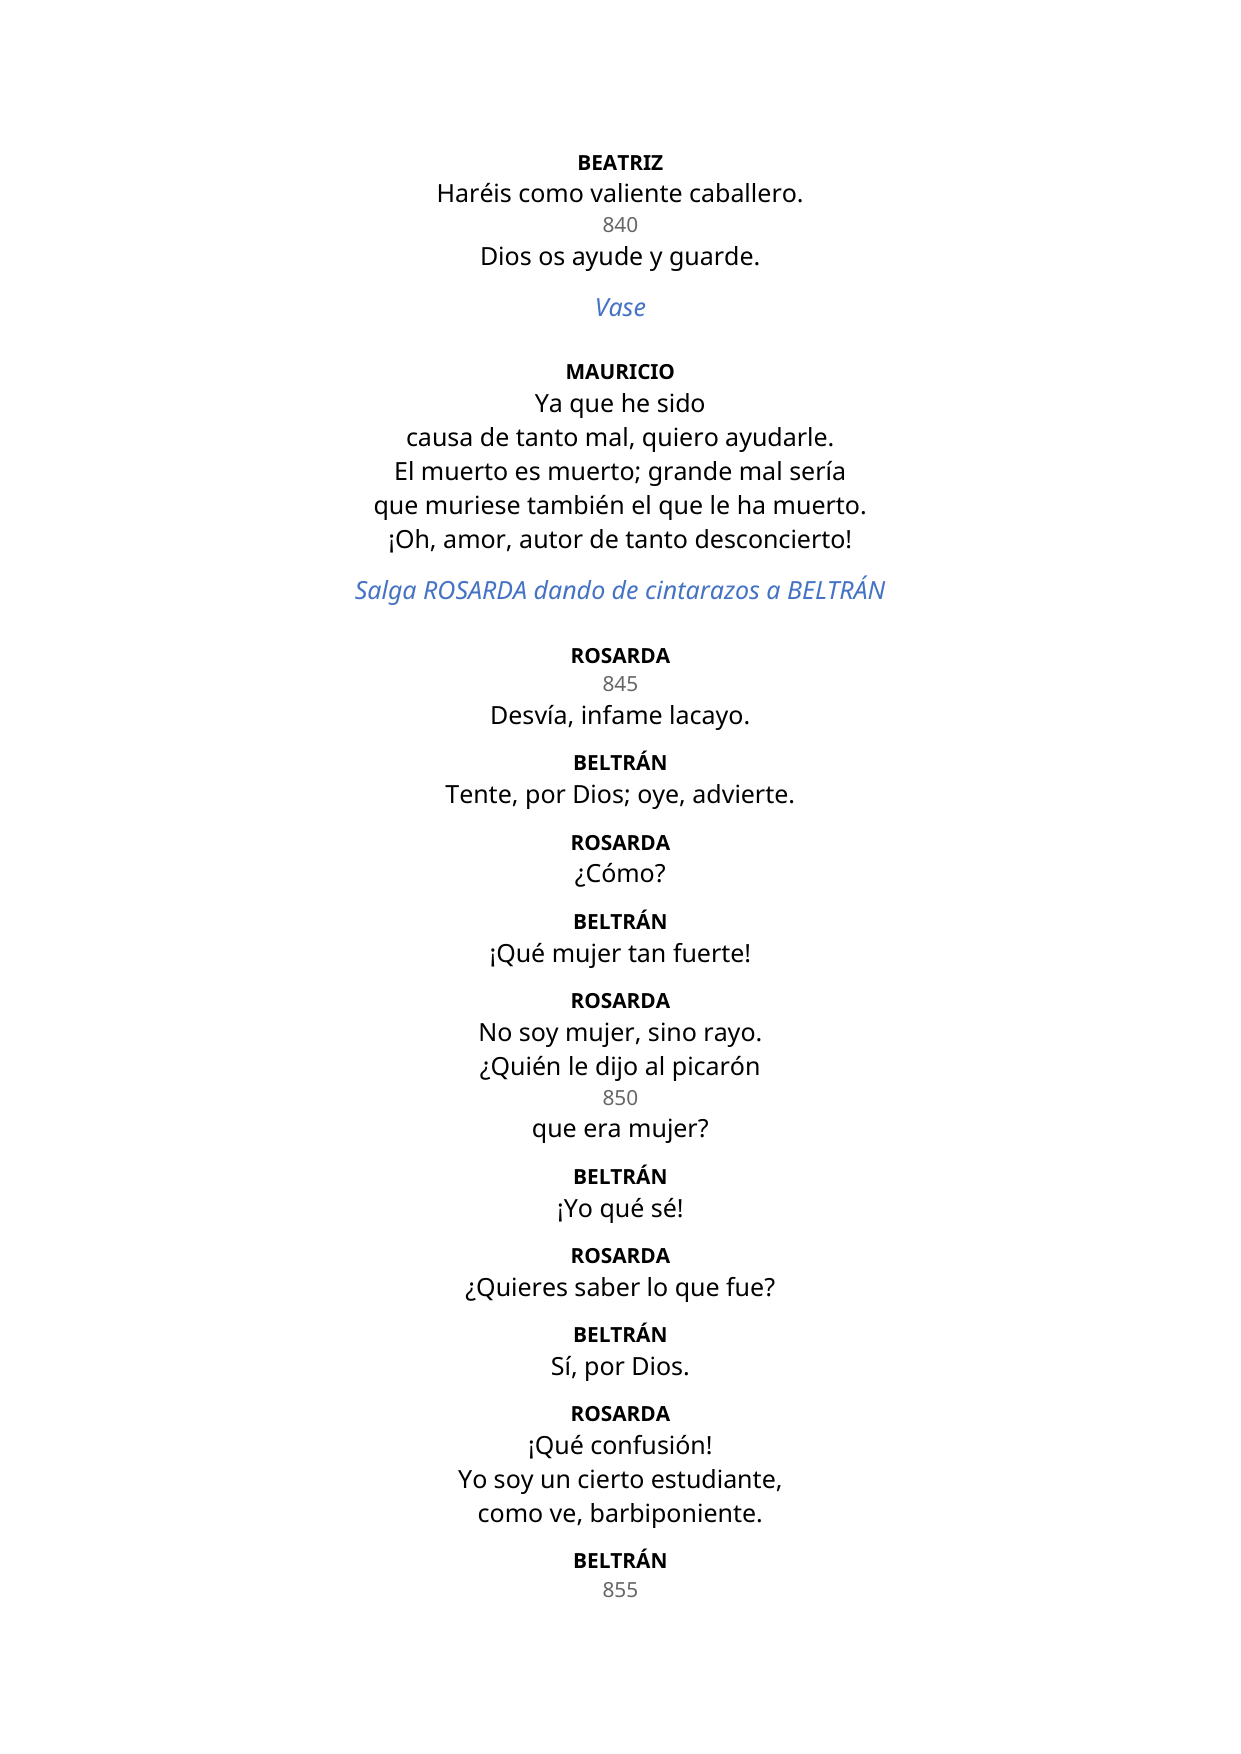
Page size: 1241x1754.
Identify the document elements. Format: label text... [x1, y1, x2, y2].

text Yo soy un cierto estudiante, [177, 1462, 1063, 1496]
text BELTRÁN [177, 1162, 1063, 1190]
text ¡Qué mujer tan fuerte! [177, 935, 1063, 969]
text ROSARDA [177, 828, 1063, 856]
text Haréis como valiente caballero. [177, 176, 1063, 210]
text causa de tanto mal, quiero ayudarle. [177, 420, 1063, 454]
text que era mujer? [177, 1111, 1063, 1145]
text 855 [177, 1575, 1063, 1603]
text ROSARDA [177, 1399, 1063, 1428]
text BELTRÁN [177, 748, 1063, 777]
text BELTRÁN [177, 1320, 1063, 1348]
text Dios os ayude y guarde. [177, 238, 1063, 273]
text Desvía, infame lacayo. [177, 698, 1063, 732]
text ROSARDA [177, 1241, 1063, 1269]
text No soy mujer, sino rayo. [177, 1014, 1063, 1048]
text ¡Yo qué sé! [177, 1190, 1063, 1224]
text Vase [177, 289, 1063, 323]
text ROSARDA [177, 986, 1063, 1014]
text ROSARDA [177, 641, 1063, 669]
text Sí, por Dios. [177, 1348, 1063, 1383]
text ¿Quién le dijo al picarón [177, 1048, 1063, 1083]
text El muerto es muerto; grande mal sería [177, 454, 1063, 488]
text BELTRÁN [177, 1547, 1063, 1575]
text 840 [177, 210, 1063, 238]
text ¿Quieres saber lo que fue? [177, 1269, 1063, 1303]
text 850 [177, 1083, 1063, 1111]
text BEATRIZ [177, 148, 1063, 176]
text Ya que he sido [177, 386, 1063, 420]
text BELTRÁN [177, 907, 1063, 935]
text ¡Oh, amor, autor de tanto desconcierto! [177, 522, 1063, 556]
text que muriese también el que le ha muerto. [177, 488, 1063, 522]
text 845 [177, 669, 1063, 698]
text ¡Qué confusión! [177, 1428, 1063, 1462]
text Tente, por Dios; oye, advierte. [177, 777, 1063, 811]
text MAURICIO [177, 357, 1063, 386]
text como ve, barbiponiente. [177, 1496, 1063, 1530]
text ¿Cómo? [177, 856, 1063, 890]
text Salga ROSARDA dando de cintarazos a BELTRÁN [177, 573, 1063, 607]
